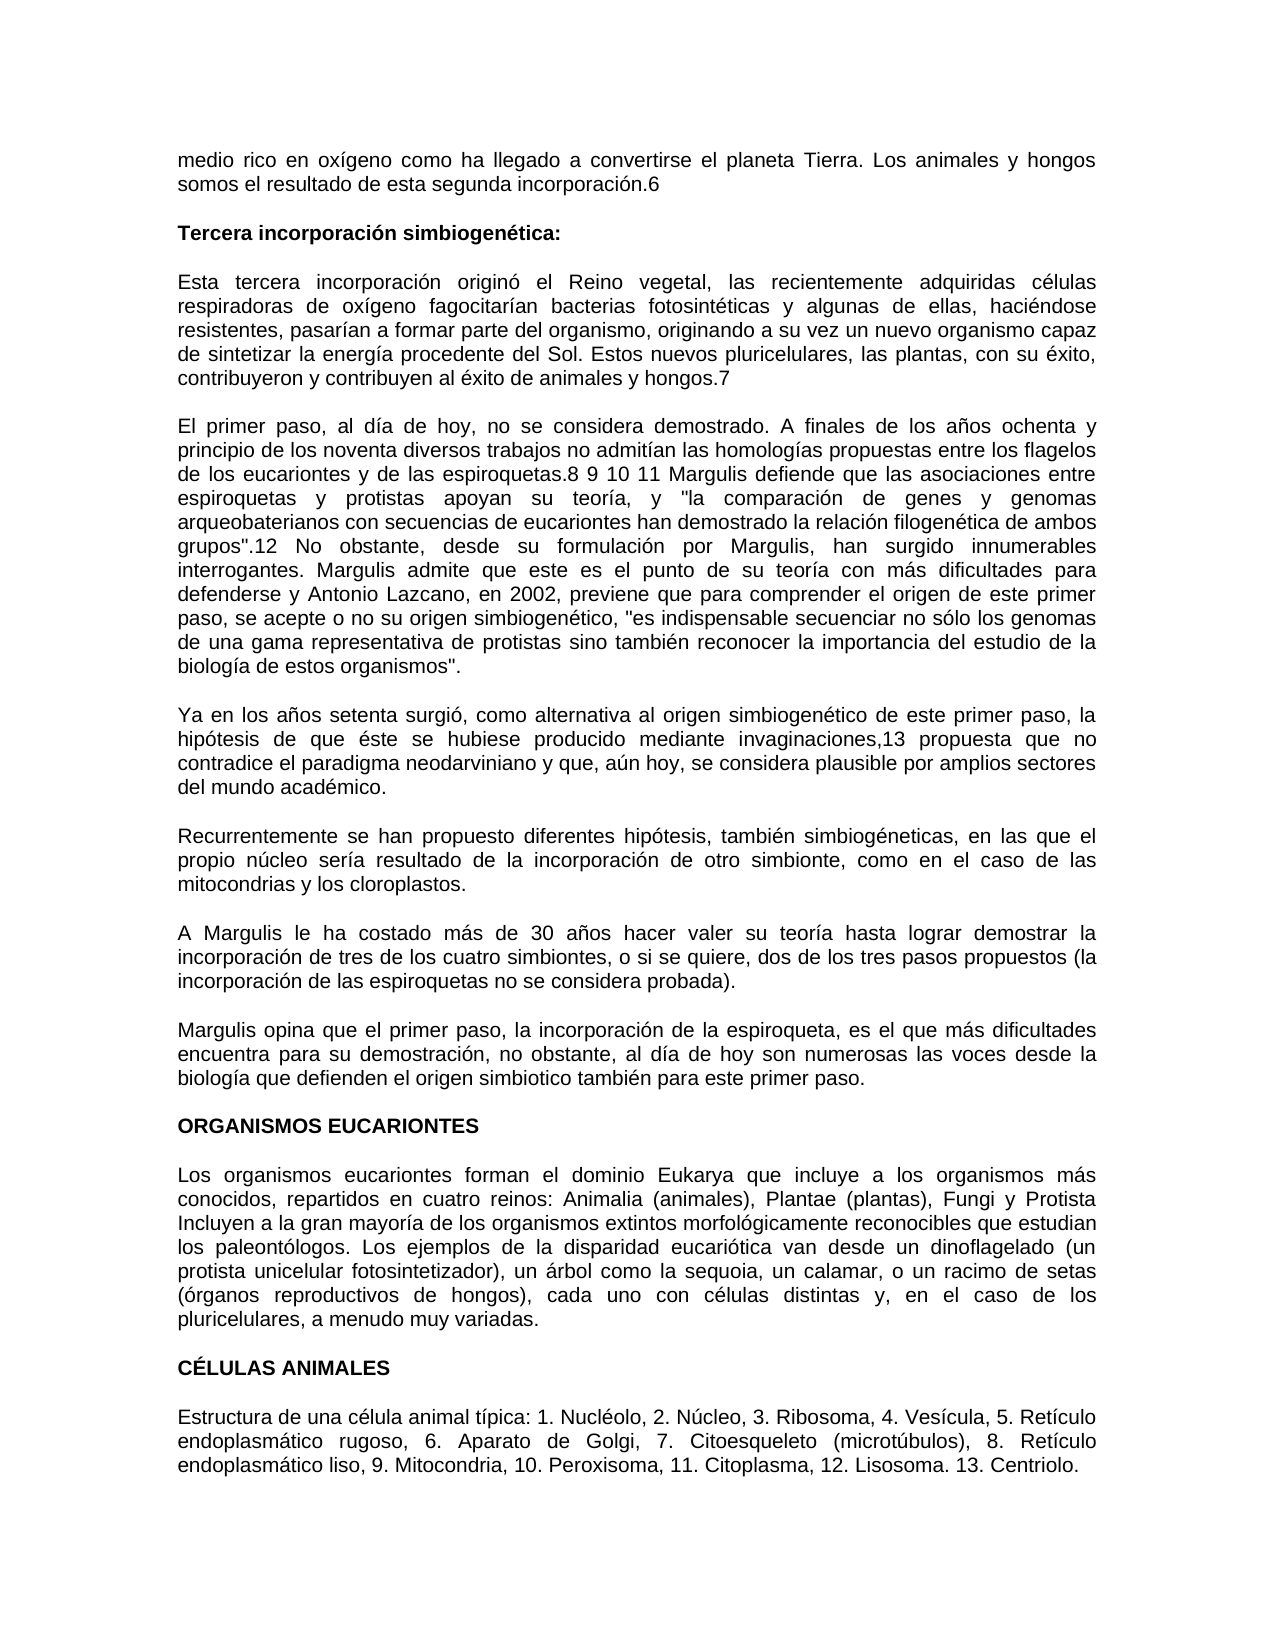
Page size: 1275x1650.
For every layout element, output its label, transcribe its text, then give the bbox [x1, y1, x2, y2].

text Recurrentemente se han propuesto diferentes hipótesis, también simbiogéneticas, en las que el propio núcleo sería resultado de la incorporación de otro simbionte, como en el caso de las mitocondrias y los cloroplastos. [177, 824, 1098, 896]
text Estructura de una célula animal típica: 1. Nucléolo, 2. Núcleo, 3. Ribosoma, 4. Vesícula, 5. Retículo endoplasmático rugoso, 6. Aparato de Golgi, 7. Citoesqueleto (microtúbulos), 8. Retículo endoplasmático liso, 9. Mitocondria, 10. Peroxisoma, 11. Citoplasma, 12. Lisosoma. 13. Centriolo. [177, 1405, 1098, 1477]
text ORGANISMOS EUCARIONTES [177, 1114, 1098, 1138]
text A Margulis le ha costado más de 30 años hacer valer su teoría hasta lograr demostrar la incorporación de tres de los cuatro simbiontes, o si se quiere, dos de los tres pasos propuestos (la incorporación de las espiroquetas no se considera probada). [177, 921, 1098, 992]
text Tercera incorporación simbiogenética: [177, 221, 1098, 244]
text CÉLULAS ANIMALES [177, 1356, 1098, 1380]
text Los organismos eucariontes forman el dominio Eukarya que incluye a los organismos más conocidos, repartidos en cuatro reinos: Animalia (animales), Plantae (plantas), Fungi y Protista Incluyen a la gran mayoría de los organismos extintos morfológicamente reconocibles que estudian los paleontólogos. Los ejemplos de la disparidad eucariótica van desde un dinoflagelado (un protista unicelular fotosintetizador), un árbol como la sequoia, un calamar, o un racimo de setas (órganos reproductivos de hongos), cada uno con células distintas y, en el caso de los pluricelulares, a menudo muy variadas. [177, 1163, 1098, 1331]
text Margulis opina que el primer paso, la incorporación de la espiroqueta, es el que más dificultades encuentra para su demostración, no obstante, al día de hoy son numerosas las voces desde la biología que defienden el origen simbiotico también para este primer paso. [177, 1017, 1098, 1089]
text Ya en los años setenta surgió, como alternativa al origen simbiogenético de este primer paso, la hipótesis de que éste se hubiese producido mediante invaginaciones,13 propuesta que no contradice el paradigma neodarviniano y que, aún hoy, se considera plausible por amplios sectores del mundo académico. [177, 703, 1098, 799]
text El primer paso, al día de hoy, no se considera demostrado. A finales de los años ochenta y principio de los noventa diversos trabajos no admitían las homologías propuestas entre los flagelos de los eucariontes y de las espiroquetas.8 9 10 11 Margulis defiende que las asociaciones entre espiroquetas y protistas apoyan su teoría, y "la comparación de genes y genomas arqueobaterianos con secuencias de eucariontes han demostrado la relación filogenética de ambos grupos".12 No obstante, desde su formulación por Margulis, han surgido innumerables interrogantes. Margulis admite que este es el punto de su teoría con más dificultades para defenderse y Antonio Lazcano, en 2002, previene que para comprender el origen de este primer paso, se acepte o no su origen simbiogenético, "es indispensable secuenciar no sólo los genomas de una gama representativa de protistas sino también reconocer la importancia del estudio de la biología de estos organismos". [177, 414, 1098, 678]
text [177, 148, 1098, 196]
text Esta tercera incorporación originó el Reino vegetal, las recientemente adquiridas células respiradoras de oxígeno fagocitarían bacterias fotosintéticas y algunas de ellas, haciéndose resistentes, pasarían a formar parte del organismo, originando a su vez un nuevo organismo capaz de sintetizar la energía procedente del Sol. Estos nuevos pluricelulares, las plantas, con su éxito, contribuyeron y contribuyen al éxito de animales y hongos.7 [177, 269, 1098, 389]
